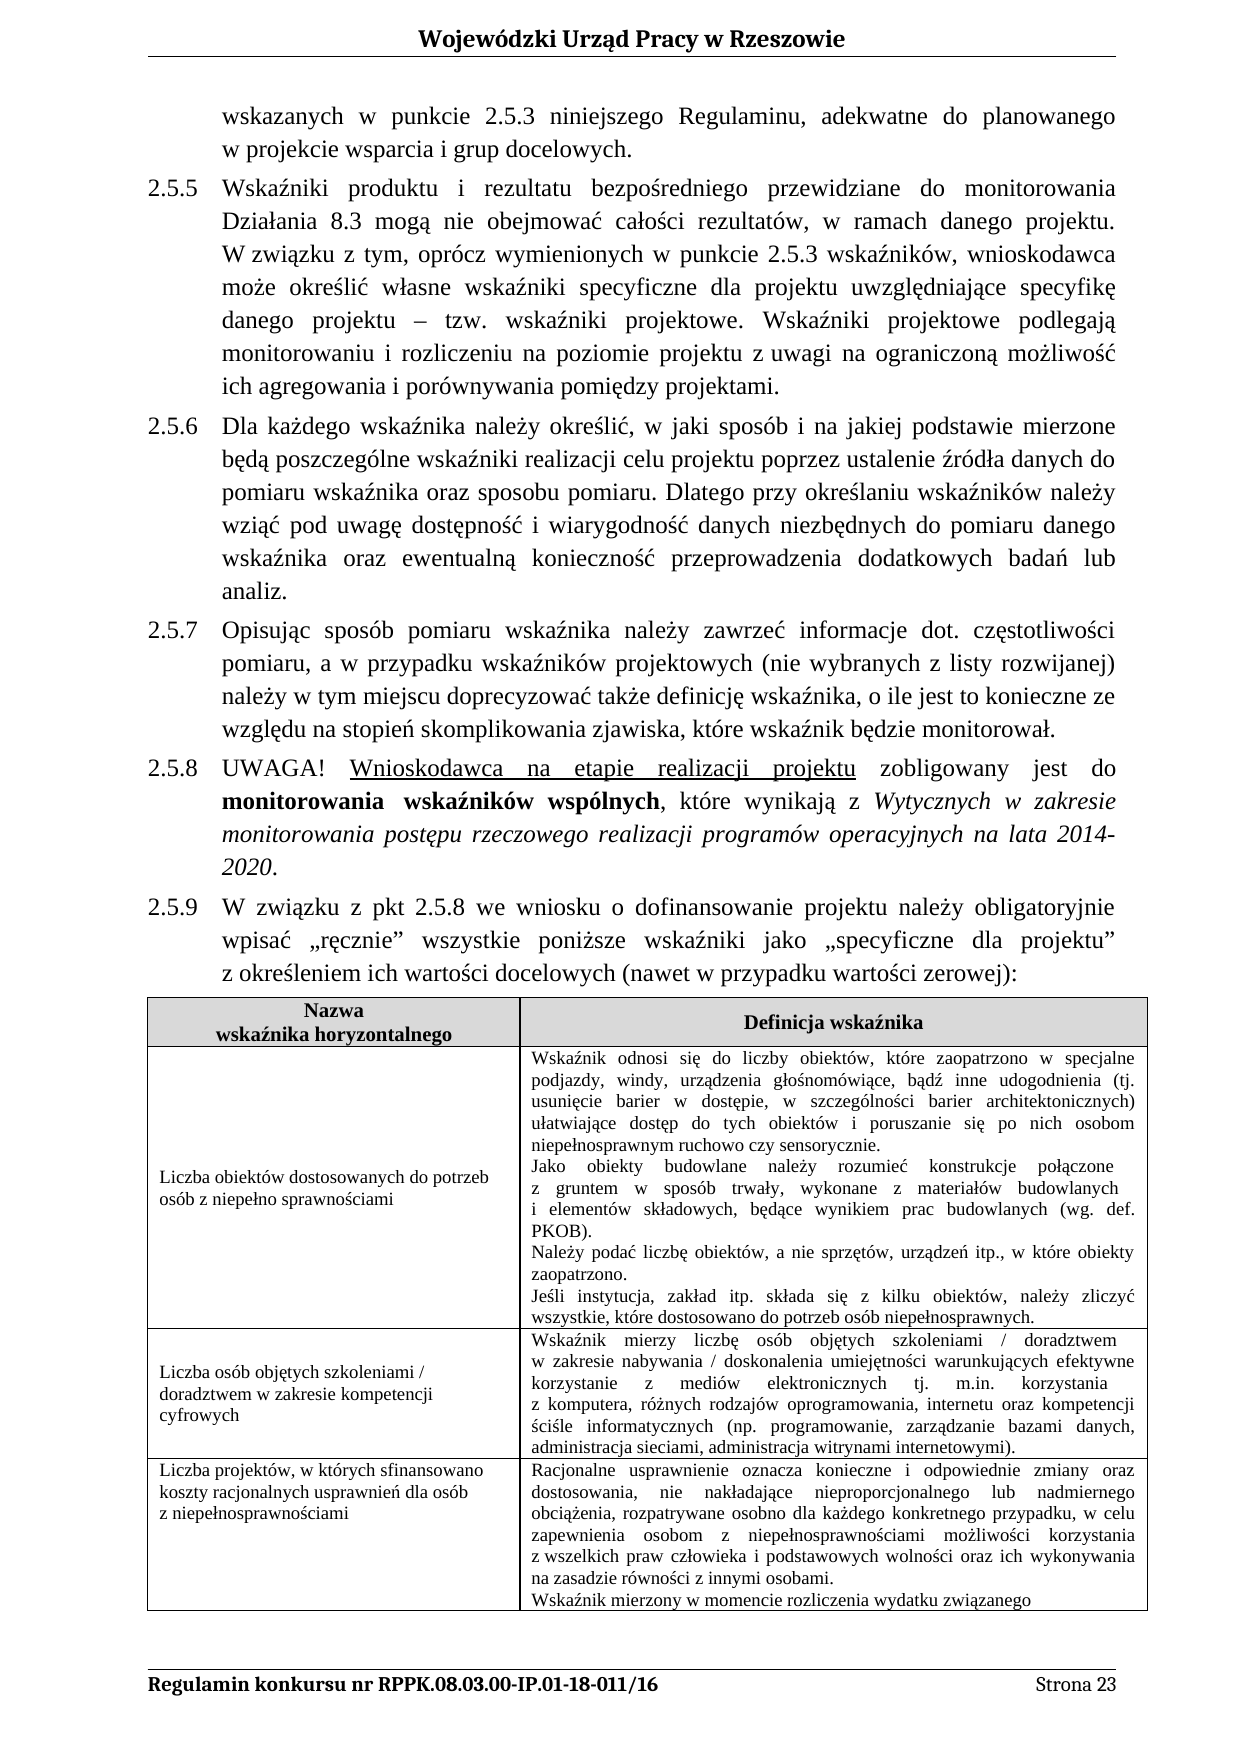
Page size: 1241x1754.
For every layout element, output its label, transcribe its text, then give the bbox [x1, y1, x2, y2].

table_cell Wskaźnik odnosi się do liczby obiektów, które zaopatrzono w specjalne podjazdy, windy, urządzenia głośnomówiące, bądź inne udogodnienia (tj. usunięcie barier w dostępie, w szczególności barier architektonicznych) ułatwiające dostęp do tych obiektów i poruszanie się po nich osobom niepełnosprawnym ruchowo czy sensorycznie. Jako obiekty budowlane należy rozumieć konstrukcje połączone z gruntem w sposób trwały, wykonane z materiałów budowlanych i elementów składowych, będące wynikiem prac budowlanych (wg. def. PKOB). Należy podać liczbę obiektów, a nie sprzętów, urządzeń itp., w które obiekty zaopatrzono. Jeśli instytucja, zakład itp. składa się z kilku obiektów, należy zliczyć wszystkie, które dostosowano do potrzeb osób niepełnosprawnych. [521, 1047, 1147, 1328]
subtitle UWAGA! Wnioskodawca na etapie realizacji projektu zobligowany jest do monitorowania wskaźników wspólnych, które wynikają z Wytycznych w zakresie monitorowania postępu rzeczowego realizacji programów operacyjnych na lata 2014-2020. [148, 753, 1116, 881]
subtitle Dla każdego wskaźnika należy określić, w jaki sposób i na jakiej podstawie mierzone będą poszczególne wskaźniki realizacji celu projektu poprzez ustalenie źródła danych do pomiaru wskaźnika oraz sposobu pomiaru. Dlatego przy określaniu wskaźników należy wziąć pod uwagę dostępność i wiarygodność danych niezbędnych do pomiaru danego wskaźnika oraz ewentualną konieczność przeprowadzenia dodatkowych badań lub analiz. [148, 411, 1116, 604]
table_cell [148, 1459, 519, 1610]
table_cell Liczba osób objętych szkoleniami / doradztwem w zakresie kompetencji cyfrowych [148, 1329, 519, 1458]
table_header Nazwa wskaźnika horyzontalnego [148, 998, 519, 1046]
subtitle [148, 101, 1116, 163]
subtitle W związku z pkt 2.5.8 we wniosku o dofinansowanie projektu należy obligatoryjnie wpisać „ręcznie” wszystkie poniższe wskaźniki jako „specyficzne dla projektu” z określeniem ich wartości docelowych (nawet w przypadku wartości zerowej): [148, 892, 1116, 987]
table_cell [521, 1459, 1147, 1610]
table_cell Wskaźnik mierzy liczbę osób objętych szkoleniami / doradztwem w zakresie nabywania / doskonalenia umiejętności warunkujących efektywne korzystanie z mediów elektronicznych tj. m.in. korzystania z komputera, różnych rodzajów oprogramowania, internetu oraz kompetencji ściśle informatycznych (np. programowanie, zarządzanie bazami danych, administracja sieciami, administracja witrynami internetowymi). [521, 1329, 1147, 1458]
table_cell Liczba obiektów dostosowanych do potrzeb osób z niepełno sprawnościami [148, 1047, 519, 1328]
subtitle Opisując sposób pomiaru wskaźnika należy zawrzeć informacje dot. częstotliwości pomiaru, a w przypadku wskaźników projektowych (nie wybranych z listy rozwijanej) należy w tym miejscu doprecyzować także definicję wskaźnika, o ile jest to konieczne ze względu na stopień skomplikowania zjawiska, które wskaźnik będzie monitorował. [148, 615, 1116, 743]
table_header Definicja wskaźnika [521, 998, 1147, 1046]
subtitle Wskaźniki produktu i rezultatu bezpośredniego przewidziane do monitorowania Działania 8.3 mogą nie obejmować całości rezultatów, w ramach danego projektu. W związku z tym, oprócz wymienionych w punkcie 2.5.3 wskaźników, wnioskodawca może określić własne wskaźniki specyficzne dla projektu uwzględniające specyfikę danego projektu – tzw. wskaźniki projektowe. Wskaźniki projektowe podlegają monitorowaniu i rozliczeniu na poziomie projektu z uwagi na ograniczoną możliwość ich agregowania i porównywania pomiędzy projektami. [148, 173, 1116, 400]
